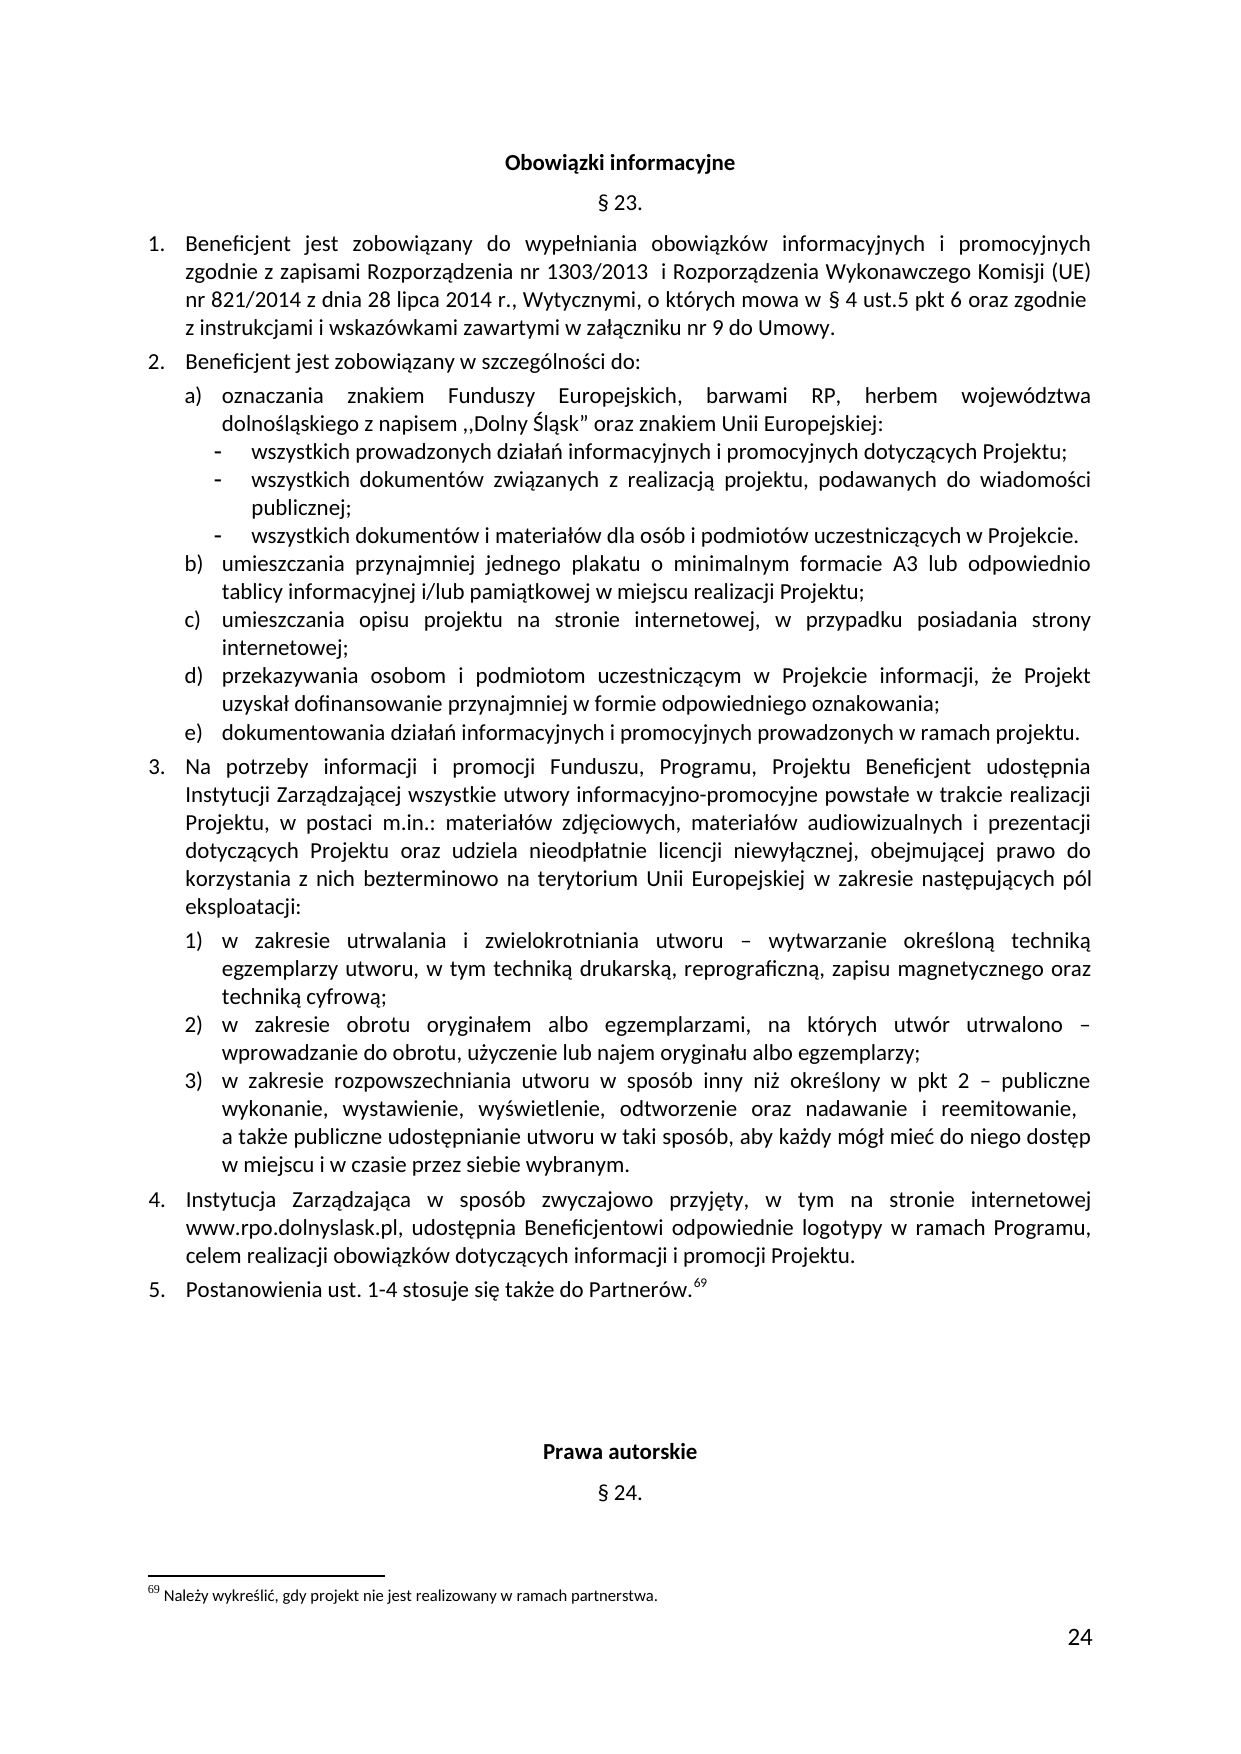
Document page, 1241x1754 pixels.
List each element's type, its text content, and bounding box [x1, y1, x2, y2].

text Obowiązki informacyjne [148, 148, 1092, 176]
text § 24. [148, 1478, 1092, 1506]
list Beneficjent jest zobowiązany do wypełniania obowiązków informacyjnych i promocyjnych zgodnie z zapisami Rozporządzenia nr 1303/2013 i Rozporządzenia Wykonawczego Komisji (UE) nr 821/2014 z dnia 28 lipca 2014 r., Wytycznymi, o których mowa w § 4 ust.5 pkt 6 oraz zgodnie z instrukcjami i wskazówkami zawartymi w załączniku nr 9 do Umowy. [148, 229, 1092, 341]
list Postanowienia ust. 1-4 stosuje się także do Partnerów. [148, 1275, 1092, 1303]
list przekazywania osobom i podmiotom uczestniczącym w Projekcie informacji, że Projekt uzyskał dofinansowanie przynajmniej w formie odpowiedniego oznakowania; [184, 662, 1092, 718]
list Na potrzeby informacji i promocji Funduszu, Programu, Projektu Beneficjent udostępnia Instytucji Zarządzającej wszystkie utwory informacyjno-promocyjne powstałe w trakcie realizacji Projektu, w postaci m.in.: materiałów zdjęciowych, materiałów audiowizualnych i prezentacji dotyczących Projektu oraz udziela nieodpłatnie licencji niewyłącznej, obejmującej prawo do korzystania z nich bezterminowo na terytorium Unii Europejskiej w zakresie następujących pól eksploatacji: [148, 752, 1092, 920]
list wszystkich dokumentów i materiałów dla osób i podmiotów uczestniczących w Projekcie. [214, 521, 1092, 549]
list w zakresie obrotu oryginałem albo egzemplarzami, na których utwór utrwalono – wprowadzanie do obrotu, użyczenie lub najem oryginału albo egzemplarzy; [184, 1010, 1092, 1066]
list w zakresie utrwalania i zwielokrotniania utworu – wytwarzanie określoną techniką egzemplarzy utworu, w tym techniką drukarską, reprograficzną, zapisu magnetycznego oraz techniką cyfrową; [184, 926, 1092, 1010]
text § 23. [148, 188, 1092, 216]
list wszystkich dokumentów związanych z realizacją projektu, podawanych do wiadomości publicznej; [214, 465, 1092, 521]
list w zakresie rozpowszechniania utworu w sposób inny niż określony w pkt 2 – publiczne wykonanie, wystawienie, wyświetlenie, odtworzenie oraz nadawanie i reemitowanie, a także publiczne udostępnianie utworu w taki sposób, aby każdy mógł mieć do niego dostęp w miejscu i w czasie przez siebie wybranym. [184, 1066, 1092, 1178]
list wszystkich prowadzonych działań informacyjnych i promocyjnych dotyczących Projektu; [214, 437, 1092, 465]
list oznaczania znakiem Funduszy Europejskich, barwami RP, herbem województwa dolnośląskiego z napisem ,,Dolny Śląsk” oraz znakiem Unii Europejskiej: [184, 381, 1092, 437]
list umieszczania opisu projektu na stronie internetowej, w przypadku posiadania strony internetowej; [184, 606, 1092, 662]
list Beneficjent jest zobowiązany w szczególności do: [148, 347, 1092, 375]
list Instytucja Zarządzająca w sposób zwyczajowo przyjęty, w tym na stronie internetowej www.rpo.dolnyslask.pl, udostępnia Beneficjentowi odpowiednie logotypy w ramach Programu, celem realizacji obowiązków dotyczących informacji i promocji Projektu. [148, 1185, 1092, 1269]
list umieszczania przynajmniej jednego plakatu o minimalnym formacie A3 lub odpowiednio tablicy informacyjnej i/lub pamiątkowej w miejscu realizacji Projektu; [184, 549, 1092, 606]
list dokumentowania działań informacyjnych i promocyjnych prowadzonych w ramach projektu. [184, 718, 1092, 746]
text Prawa autorskie [148, 1437, 1092, 1465]
